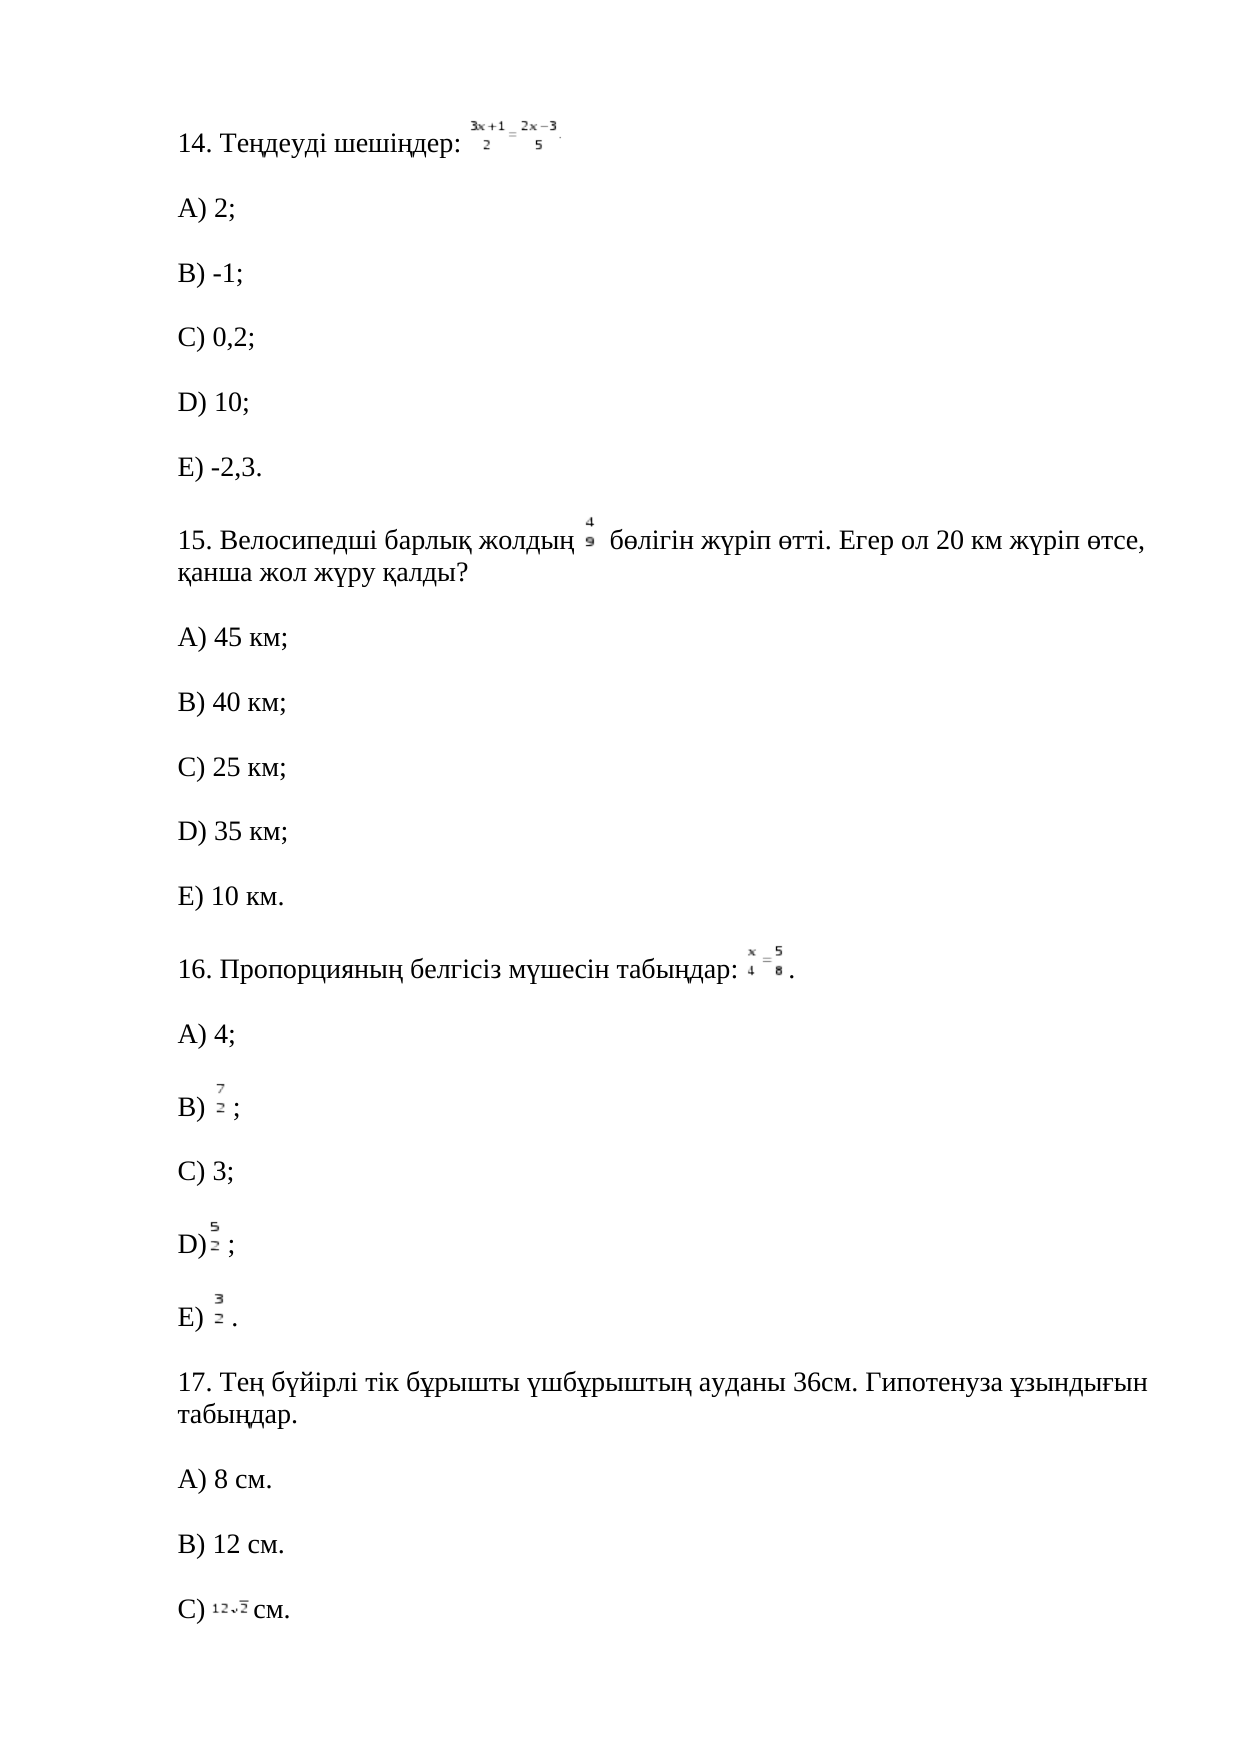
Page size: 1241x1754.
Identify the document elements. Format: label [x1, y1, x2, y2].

picture [206, 1219, 228, 1254]
picture [468, 118, 566, 153]
text [177, 118, 1152, 1624]
picture [212, 1599, 253, 1618]
picture [212, 1081, 233, 1116]
picture [581, 515, 603, 550]
picture [745, 944, 788, 979]
picture [210, 1292, 232, 1327]
